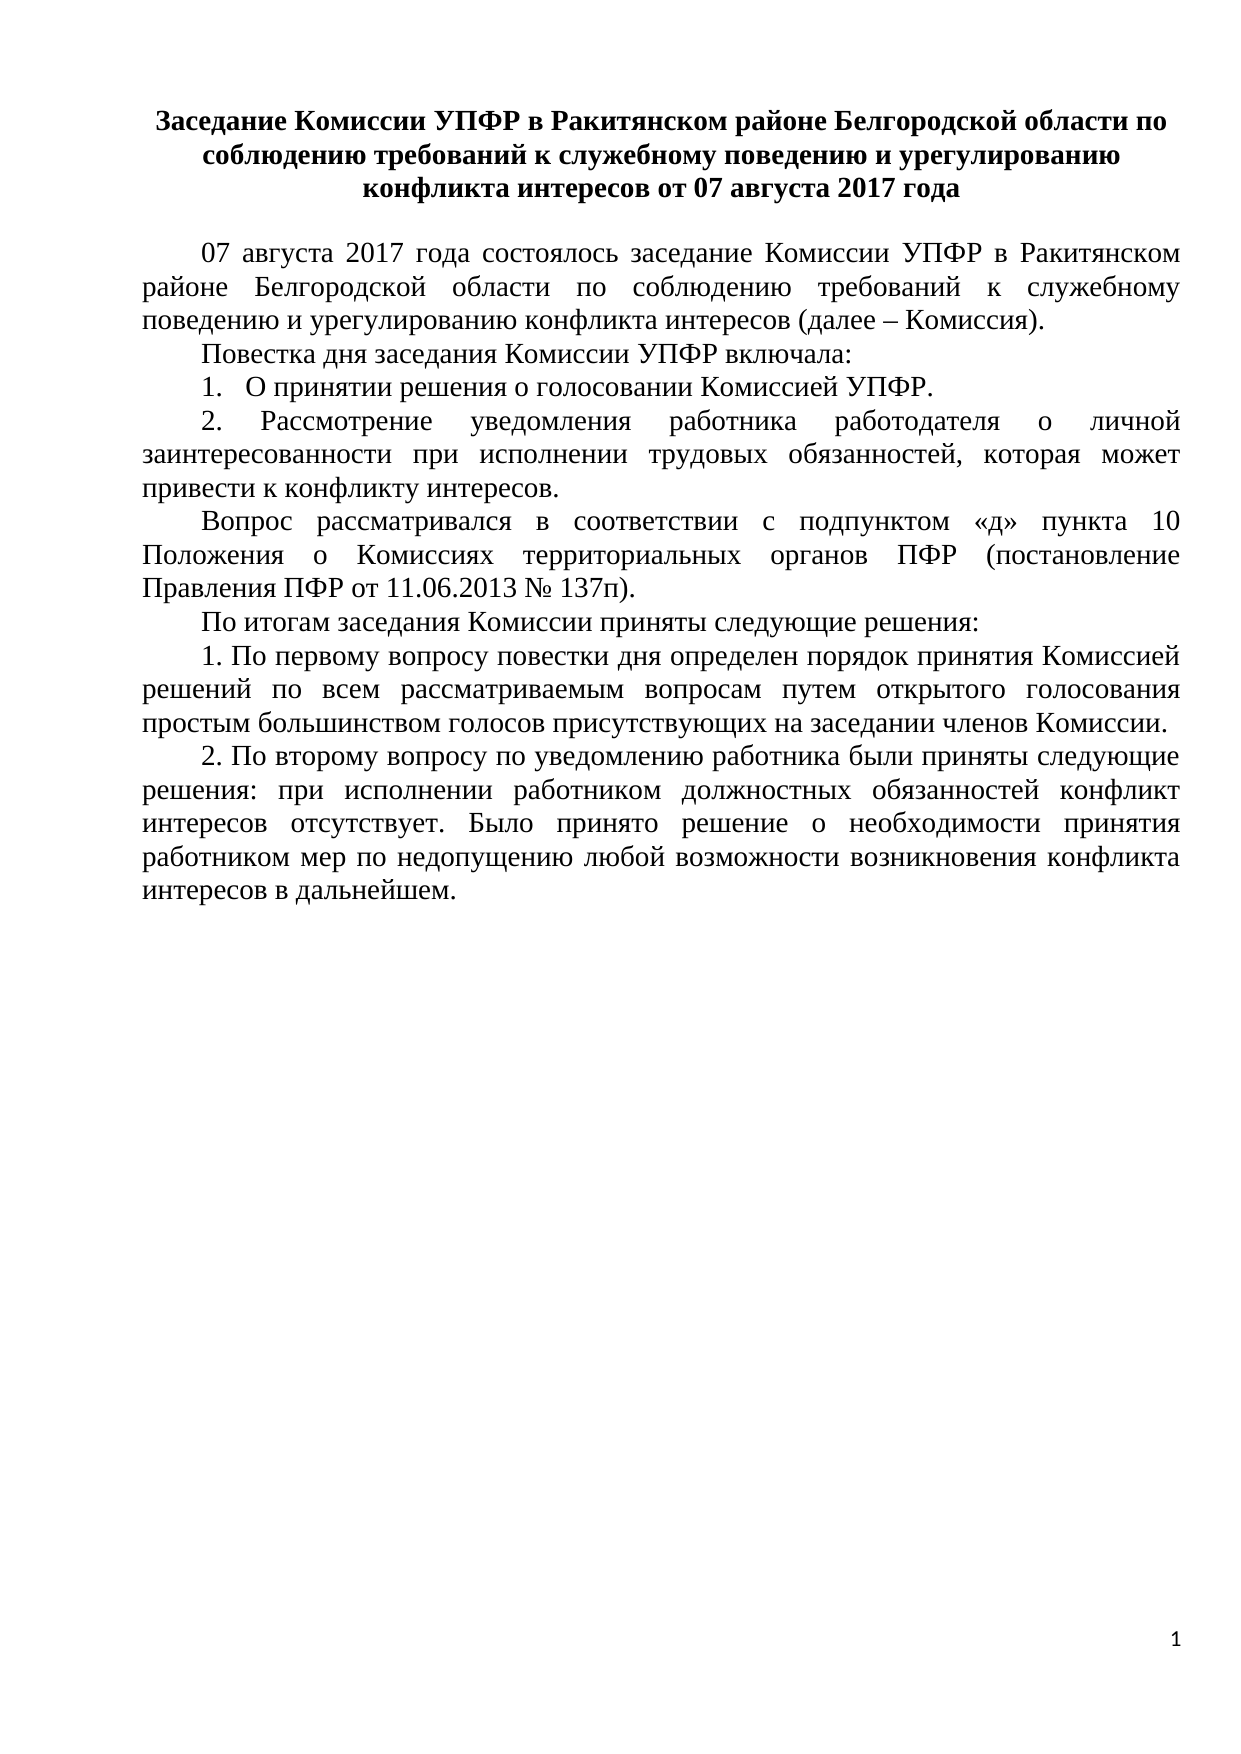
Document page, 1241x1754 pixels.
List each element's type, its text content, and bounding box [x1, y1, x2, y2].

text Повестка дня заседания Комиссии УПФР включала: [142, 336, 1181, 369]
text По итогам заседания Комиссии приняты следующие решения: [142, 604, 1181, 638]
text Заседание Комиссии УПФР в Ракитянском районе Белгородской области по соблюдению требований к служебному поведению и урегулированию конфликта интересов от 07 августа 2017 года [142, 103, 1181, 204]
text 2. По второму вопросу по уведомлению работника были приняты следующие решения: при исполнении работником должностных обязанностей конфликт интересов отсутствует. Было принято решение о необходимости принятия работником мер по недопущению любой возможности возникновения конфликта интересов в дальнейшем. [142, 738, 1181, 906]
text 2. Рассмотрение уведомления работника работодателя о личной заинтересованности при исполнении трудовых обязанностей, которая может привести к конфликту интересов. [142, 403, 1181, 503]
text 07 августа 2017 года состоялось заседание Комиссии УПФР в Ракитянском районе Белгородской области по соблюдению требований к служебному поведению и урегулированию конфликта интересов (далее – Комиссия). [142, 235, 1181, 336]
text 1. По первому вопросу повестки дня определен порядок принятия Комиссией решений по всем рассматриваемым вопросам путем открытого голосования простым большинством голосов присутствующих на заседании членов Комиссии. [142, 638, 1181, 738]
list О принятии решения о голосовании Комиссией УПФР. [142, 369, 1181, 403]
text Вопрос рассматривался в соответствии с подпунктом «д» пункта 10 Положения о Комиссиях территориальных органов ПФР (постановление Правления ПФР от 11.06.2013 № 137п). [142, 503, 1181, 604]
